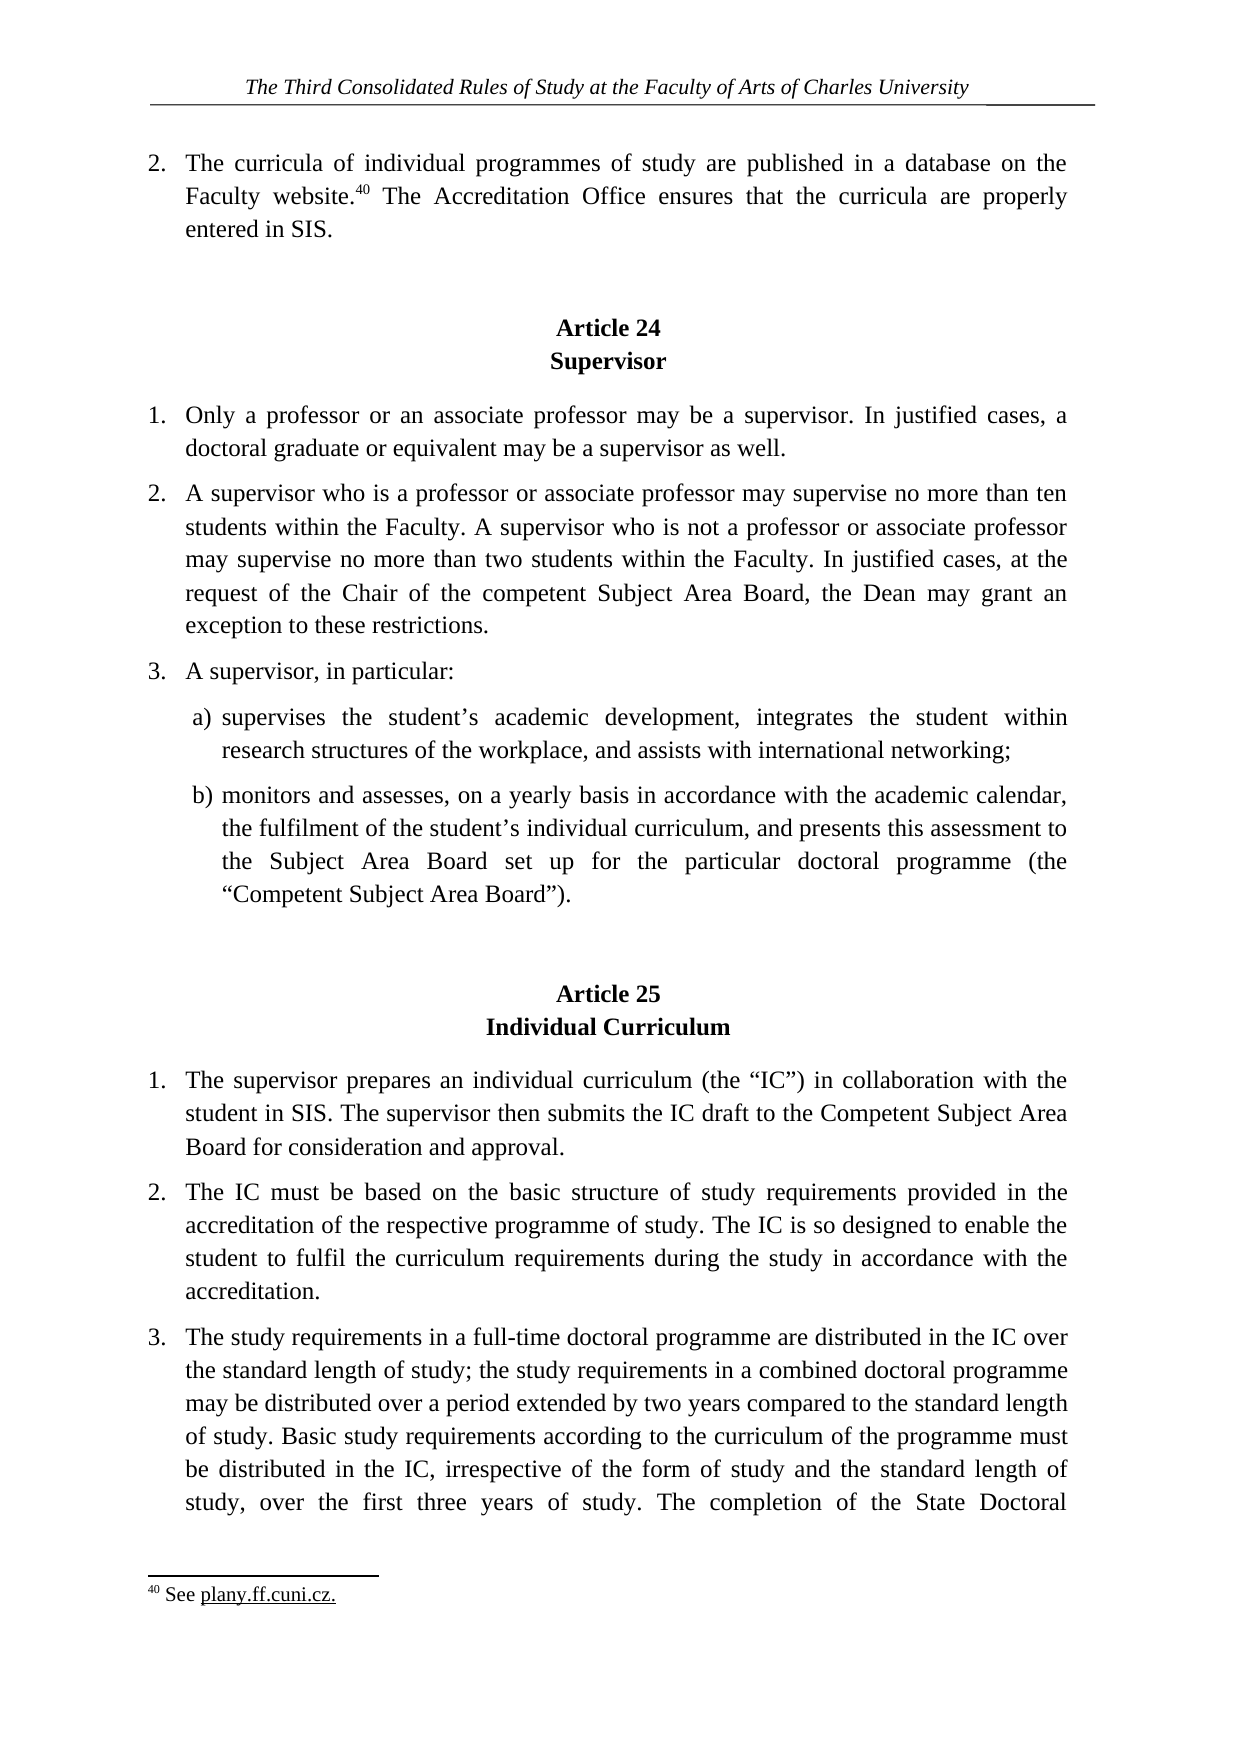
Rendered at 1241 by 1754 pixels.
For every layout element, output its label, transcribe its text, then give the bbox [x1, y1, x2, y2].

text Individual Curriculum [148, 1012, 1069, 1040]
list The supervisor prepares an individual curriculum (the “IC”) in collaboration with the student in SIS. The supervisor then submits the IC draft to the Competent Subject Area Board for consideration and approval. [148, 1066, 1069, 1160]
text Article 24 [148, 313, 1069, 342]
text Article 25 [148, 979, 1069, 1007]
list supervises the student’s academic development, integrates the student within research structures of the workplace, and assists with international networking; [192, 702, 1069, 763]
list A supervisor, in particular: [148, 656, 1069, 685]
list The IC must be based on the basic structure of study requirements provided in the accreditation of the respective programme of study. The IC is so designed to enable the student to fulfil the curriculum requirements during the study in accordance with the accreditation. [148, 1177, 1069, 1305]
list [148, 1322, 1069, 1516]
list monitors and assesses, on a yearly basis in accordance with the academic calendar, the fulfilment of the student’s individual curriculum, and presents this assessment to the Subject Area Board set up for the particular doctoral programme (the “Competent Subject Area Board”). [192, 780, 1069, 908]
list A supervisor who is a professor or associate professor may supervise no more than ten students within the Faculty. A supervisor who is not a professor or associate professor may supervise no more than two students within the Faculty. In justified cases, at the request of the Chair of the competent Subject Area Board, the Dean may grant an exception to these restrictions. [148, 478, 1069, 639]
list The curricula of individual programmes of study are published in a database on the Faculty website. The Accreditation Office ensures that the curricula are properly entered in SIS. [148, 148, 1069, 242]
text Supervisor [148, 346, 1069, 375]
list Only a professor or an associate professor may be a supervisor. In justified cases, a doctoral graduate or equivalent may be a supervisor as well. [148, 400, 1069, 462]
